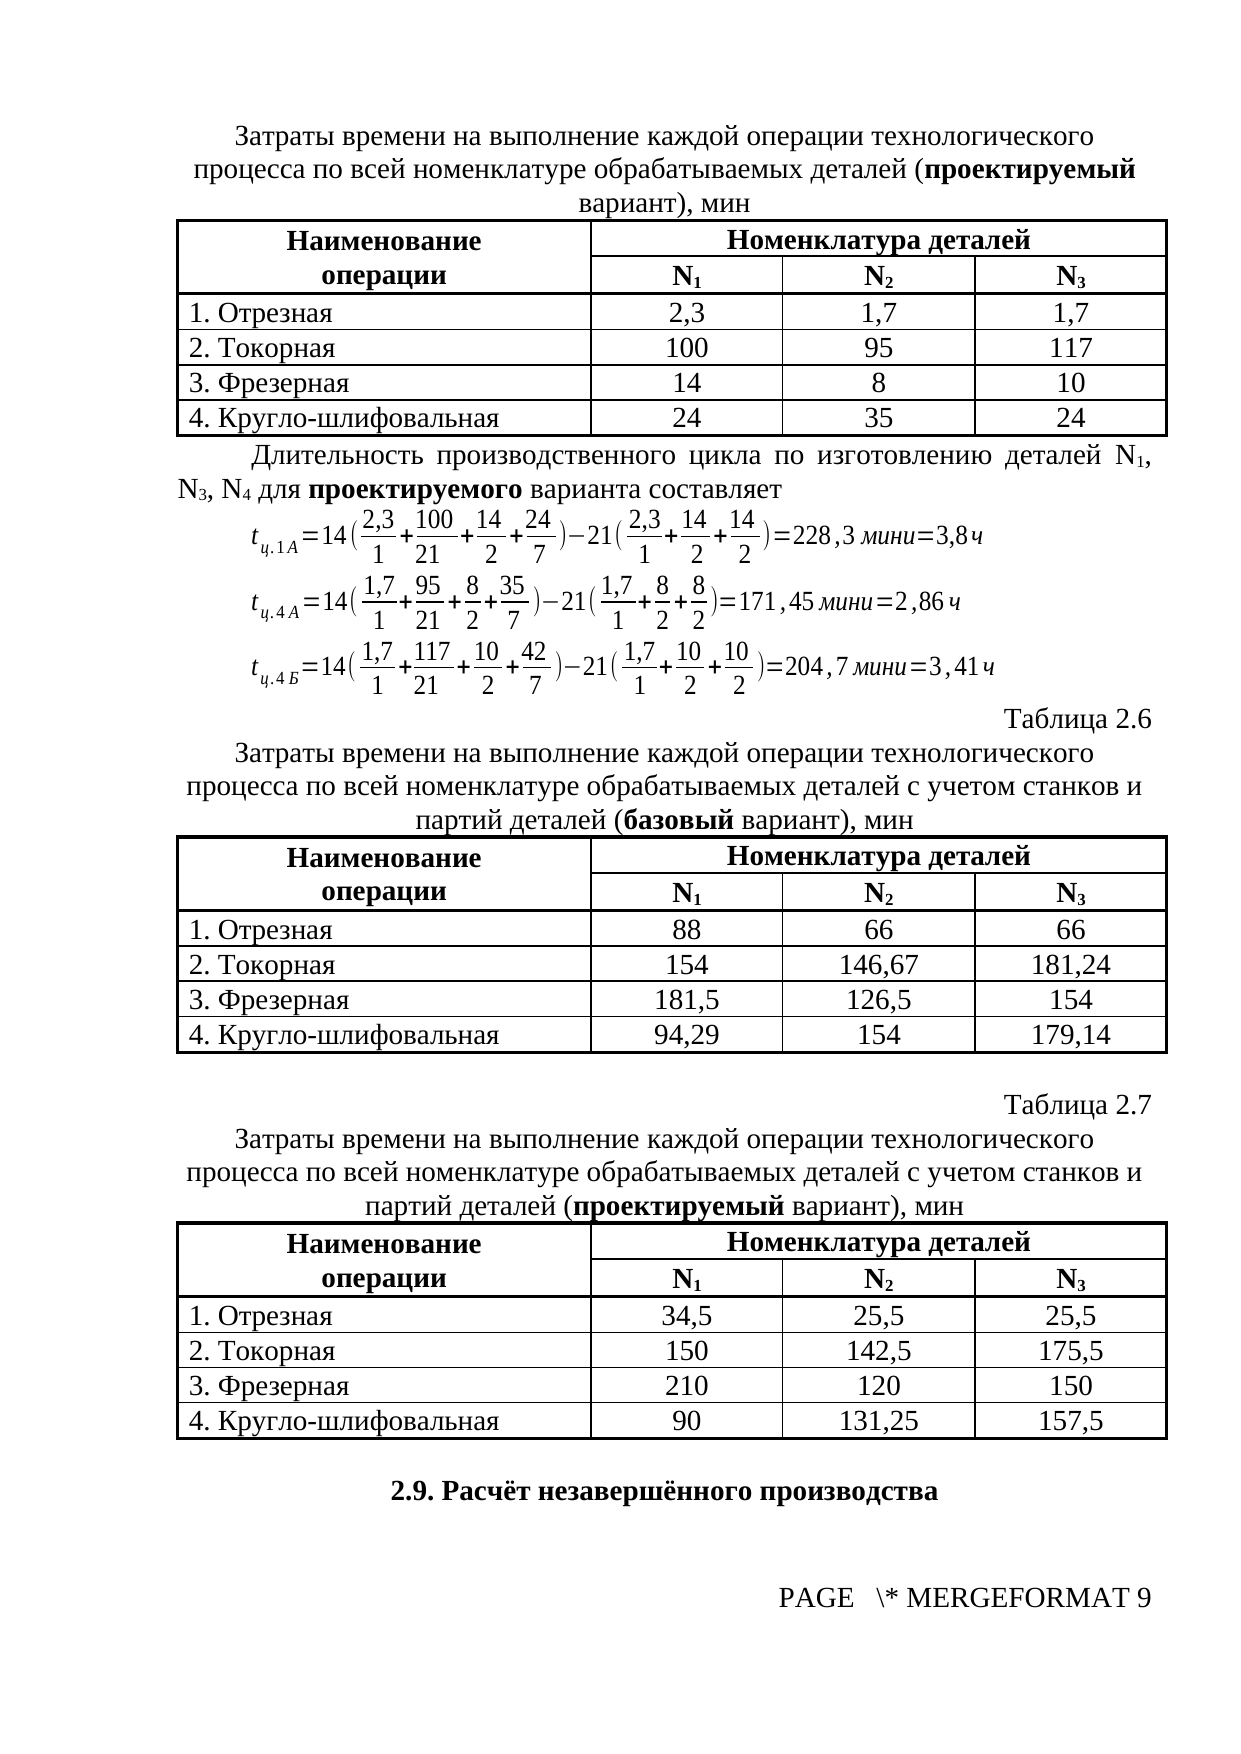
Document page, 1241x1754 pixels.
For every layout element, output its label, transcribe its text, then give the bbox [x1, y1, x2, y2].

table_cell 2. Токорная [179, 1333, 590, 1367]
table_cell N3 [976, 1260, 1165, 1295]
table_header Номенклатура деталей [592, 839, 1165, 872]
table_cell 2. Токорная [179, 330, 590, 364]
text Затраты времени на выполнение каждой операции технологического процесса по всей номенклатуре обрабатываемых деталей с учетом станков и партий деталей (базовый вариант), мин [177, 735, 1152, 835]
table_cell 2. Токорная [179, 947, 590, 980]
table_cell 8 [783, 366, 974, 399]
table_cell 25,5 [976, 1298, 1165, 1331]
text Затраты времени на выполнение каждой операции технологического процесса по всей номенклатуре обрабатываемых деталей (проектируемый вариант), мин [177, 118, 1152, 219]
table_cell 179,14 [976, 1017, 1165, 1051]
table_cell 117 [976, 330, 1165, 364]
table_cell 10 [976, 366, 1165, 399]
table_cell 126,5 [783, 982, 974, 1016]
table_cell 4. Кругло-шлифовальная [179, 1017, 590, 1051]
text Длительность производственного цикла по изготовлению деталей N1, N3, N4 для проектируемого варианта составляет [177, 437, 1152, 504]
table_cell N2 [783, 1260, 974, 1295]
table_cell N1 [592, 257, 782, 292]
table_cell N1 [592, 874, 782, 909]
text 2.9. Расчёт незавершённого производства [177, 1473, 1152, 1507]
table_cell 210 [592, 1368, 782, 1402]
table_cell 131,25 [783, 1403, 974, 1437]
table_cell N3 [976, 257, 1165, 292]
table_cell 150 [592, 1333, 782, 1367]
table_cell N2 [783, 257, 974, 292]
table_cell 2,3 [592, 295, 782, 329]
table_cell 142,5 [783, 1333, 974, 1367]
table_cell 14 [592, 366, 782, 399]
table_cell 1. Отрезная [179, 295, 590, 329]
table_cell 1,7 [783, 295, 974, 329]
table_cell 120 [783, 1368, 974, 1402]
table_cell 90 [592, 1403, 782, 1437]
text Таблица 2.6 [177, 701, 1152, 735]
table_cell 154 [592, 947, 782, 980]
table_cell N3 [976, 874, 1165, 909]
table_cell 4. Кругло-шлифовальная [179, 1403, 590, 1437]
table_header Наименование операции [179, 1225, 590, 1295]
table_cell 181,5 [592, 982, 782, 1016]
table_header Номенклатура деталей [592, 1225, 1165, 1258]
table_cell 35 [783, 401, 974, 434]
table_cell N1 [592, 1260, 782, 1295]
table_cell 146,67 [783, 947, 974, 980]
table_cell 88 [592, 912, 782, 945]
table_cell 3. Фрезерная [179, 982, 590, 1016]
table_header Номенклатура деталей [592, 222, 1165, 255]
table_cell 24 [976, 401, 1165, 434]
table_cell 24 [592, 401, 782, 434]
table_cell N2 [783, 874, 974, 909]
table_cell 1. Отрезная [179, 912, 590, 945]
table_cell 1. Отрезная [179, 1298, 590, 1331]
table_cell 150 [976, 1368, 1165, 1402]
table_header Наименование операции [179, 222, 590, 292]
table_cell 66 [976, 912, 1165, 945]
table_cell 154 [783, 1017, 974, 1051]
table_cell 95 [783, 330, 974, 364]
table_cell 94,29 [592, 1017, 782, 1051]
table_cell 34,5 [592, 1298, 782, 1331]
table_cell 157,5 [976, 1403, 1165, 1437]
table_cell 181,24 [976, 947, 1165, 980]
table_cell 66 [783, 912, 974, 945]
table_header Наименование операции [179, 839, 590, 909]
table_cell 1,7 [976, 295, 1165, 329]
text Затраты времени на выполнение каждой операции технологического процесса по всей номенклатуре обрабатываемых деталей с учетом станков и партий деталей (проектируемый вариант), мин [177, 1121, 1152, 1221]
table_cell 100 [592, 330, 782, 364]
table_cell 4. Кругло-шлифовальная [179, 401, 590, 434]
table_cell 25,5 [783, 1298, 974, 1331]
table_cell 3. Фрезерная [179, 366, 590, 399]
table_cell 154 [976, 982, 1165, 1016]
table_cell 175,5 [976, 1333, 1165, 1367]
text Таблица 2.7 [177, 1087, 1152, 1121]
table_cell 3. Фрезерная [179, 1368, 590, 1402]
